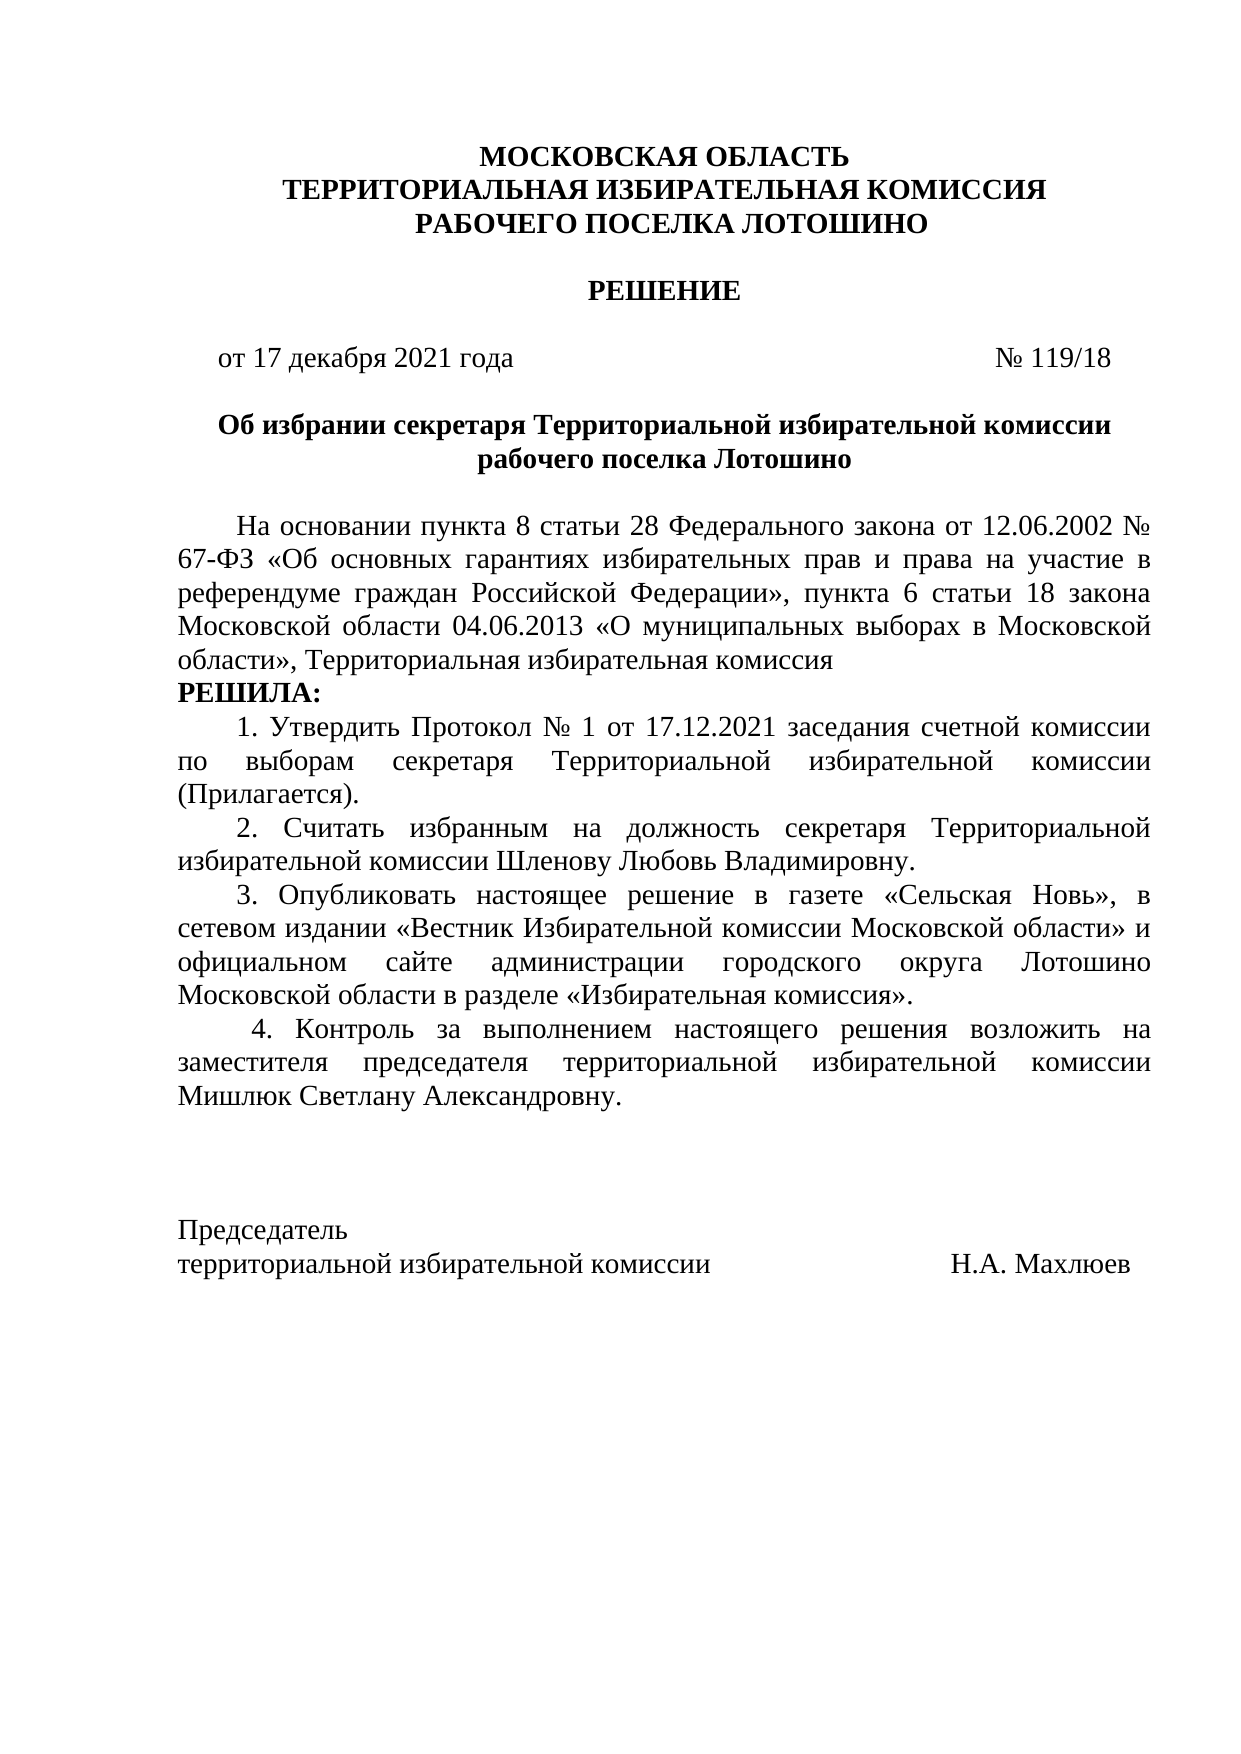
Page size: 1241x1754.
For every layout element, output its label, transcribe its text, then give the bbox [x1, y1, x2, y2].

text от 17 декабря 2021 года № 119/18 [177, 340, 1152, 374]
text Председатель [177, 1212, 1152, 1246]
text 4. Контроль за выполнением настоящего решения возложить на заместителя председателя территориальной избирательной комиссии Мишлюк Светлану Александровну. [177, 1011, 1152, 1112]
text 1. Утвердить Протокол № 1 от 17.12.2021 заседания счетной комиссии по выборам секретаря Территориальной избирательной комиссии (Прилагается). [177, 709, 1152, 810]
subtitle МОСКОВСКАЯ ОБЛАСТЬ [177, 139, 1152, 172]
text РЕШЕНИЕ [177, 273, 1152, 307]
text Об избрании секретаря Территориальной избирательной комиссии рабочего поселка Лотошино [177, 407, 1152, 474]
text ТЕРРИТОРИАЛЬНАЯ ИЗБИРАТЕЛЬНАЯ КОМИССИЯ [177, 172, 1152, 206]
text На основании пункта 8 статьи 28 Федерального закона от 12.06.2002 № 67-ФЗ «Об основных гарантиях избирательных прав и права на участие в референдуме граждан Российской Федерации», пункта 6 статьи 18 закона Московской области 04.06.2013 «О муниципальных выборах в Московской области», Территориальная избирательная комиссия [177, 508, 1152, 676]
text территориальной избирательной комиссии Н.А. Махлюев [177, 1246, 1152, 1279]
text 2. Считать избранным на должность секретаря Территориальной избирательной комиссии Шленову Любовь Владимировну. [177, 810, 1152, 877]
text 3. Опубликовать настоящее решение в газете «Сельская Новь», в сетевом издании «Вестник Избирательной комиссии Московской области» и официальном сайте администрации городского округа Лотошино Московской области в разделе «Избирательная комиссия». [177, 877, 1152, 1011]
text РАБОЧЕГО ПОСЕЛКА ЛОТОШИНО [177, 206, 1152, 239]
text РЕШИЛА: [177, 676, 1152, 709]
